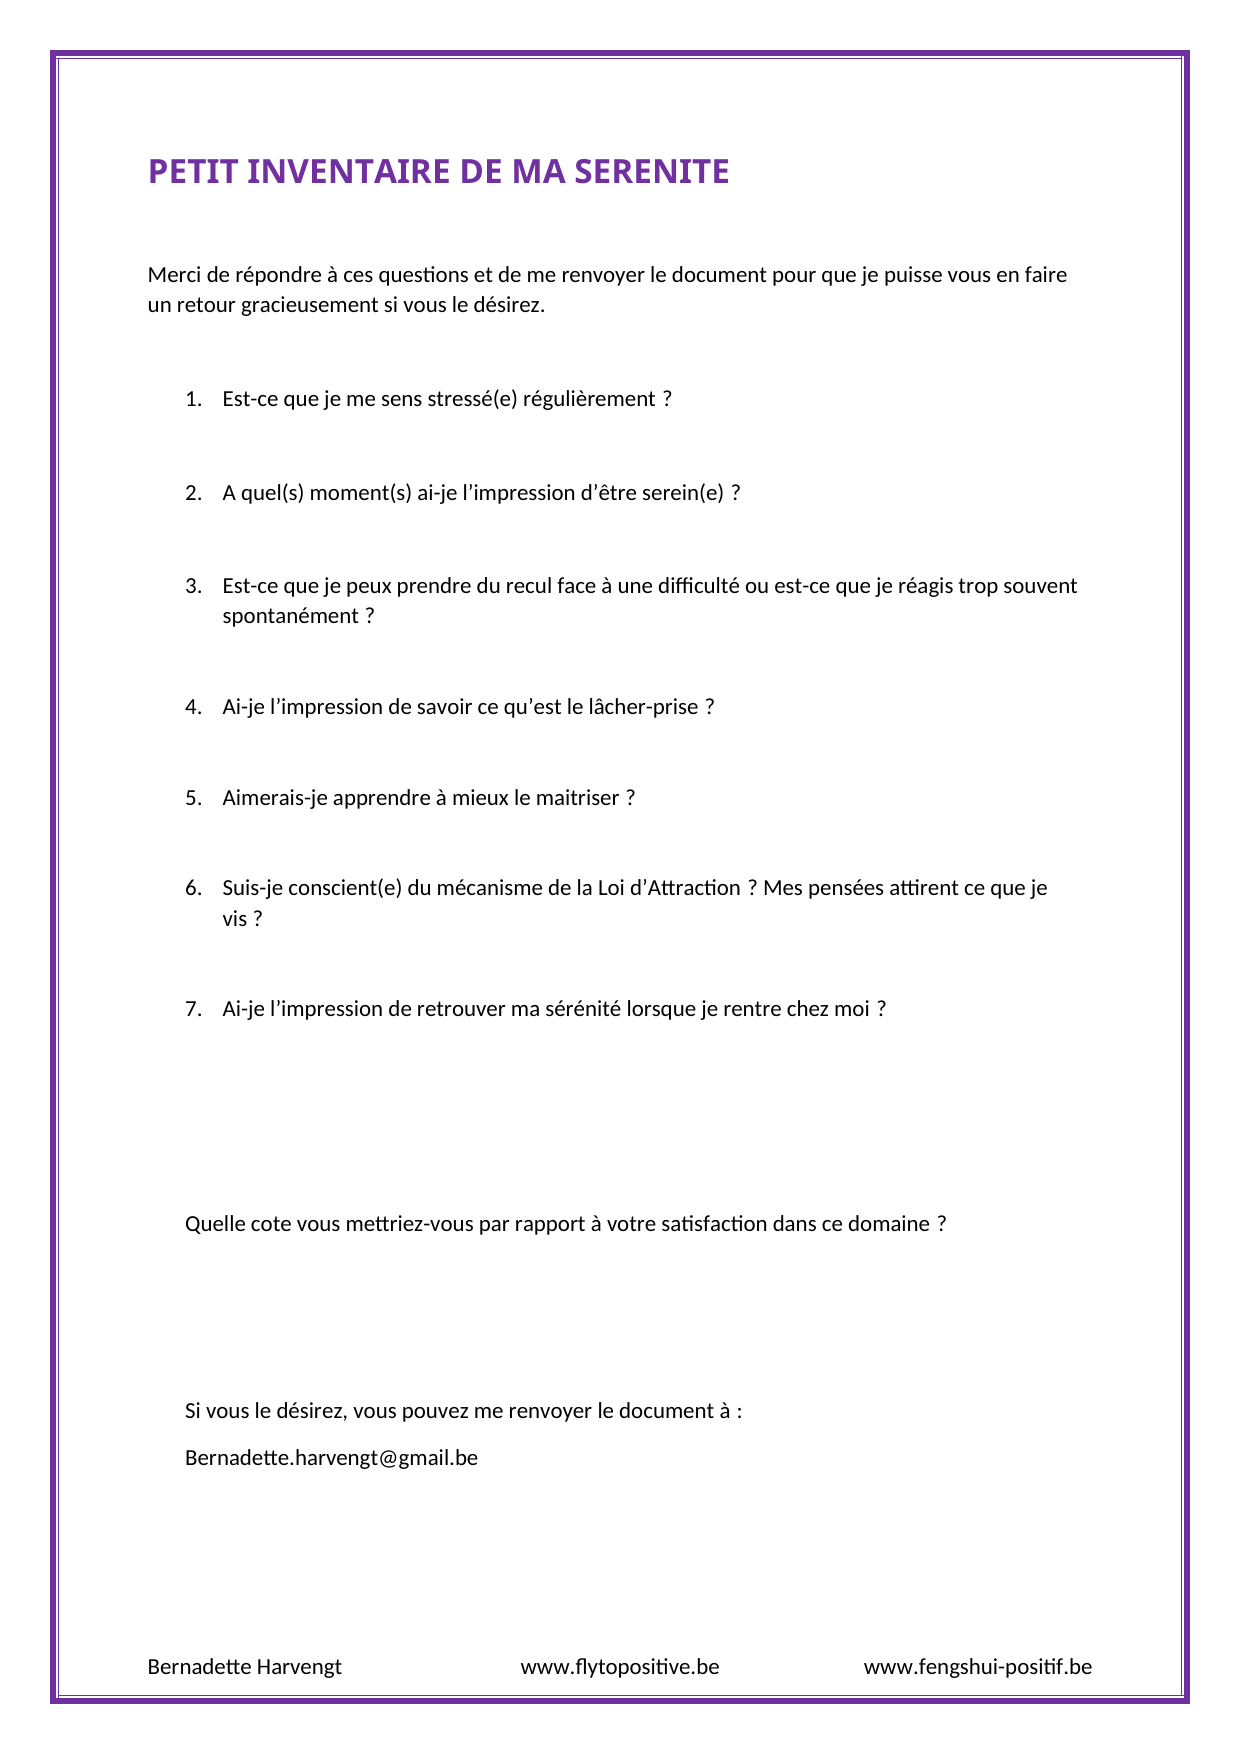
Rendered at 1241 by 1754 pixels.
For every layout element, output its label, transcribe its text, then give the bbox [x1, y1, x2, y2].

list Est-ce que je me sens stressé(e) régulièrement ? [185, 384, 1093, 412]
list Aimerais-je apprendre à mieux le maitriser ? [185, 783, 1093, 811]
list Ai-je l’impression de savoir ce qu’est le lâcher-prise ? [185, 692, 1093, 720]
text PETIT INVENTAIRE DE MA SERENITE [147, 147, 1093, 193]
text Si vous le désirez, vous pouvez me renvoyer le document à : [185, 1396, 1093, 1424]
text Quelle cote vous mettriez-vous par rapport à votre satisfaction dans ce domaine ? [185, 1209, 1093, 1237]
list Suis-je conscient(e) du mécanisme de la Loi d’Attraction ? Mes pensées attirent ce que je vis ? [185, 873, 1093, 932]
list A quel(s) moment(s) ai-je l’impression d’être serein(e) ? [185, 478, 1093, 506]
text Bernadette.harvengt@gmail.be [185, 1443, 1093, 1471]
list Est-ce que je peux prendre du recul face à une difficulté ou est-ce que je réagis trop souvent spontanément ? [185, 571, 1093, 630]
text Merci de répondre à ces questions et de me renvoyer le document pour que je puisse vous en faire un retour gracieusement si vous le désirez. [147, 260, 1093, 318]
list Ai-je l’impression de retrouver ma sérénité lorsque je rentre chez moi ? [185, 994, 1093, 1022]
